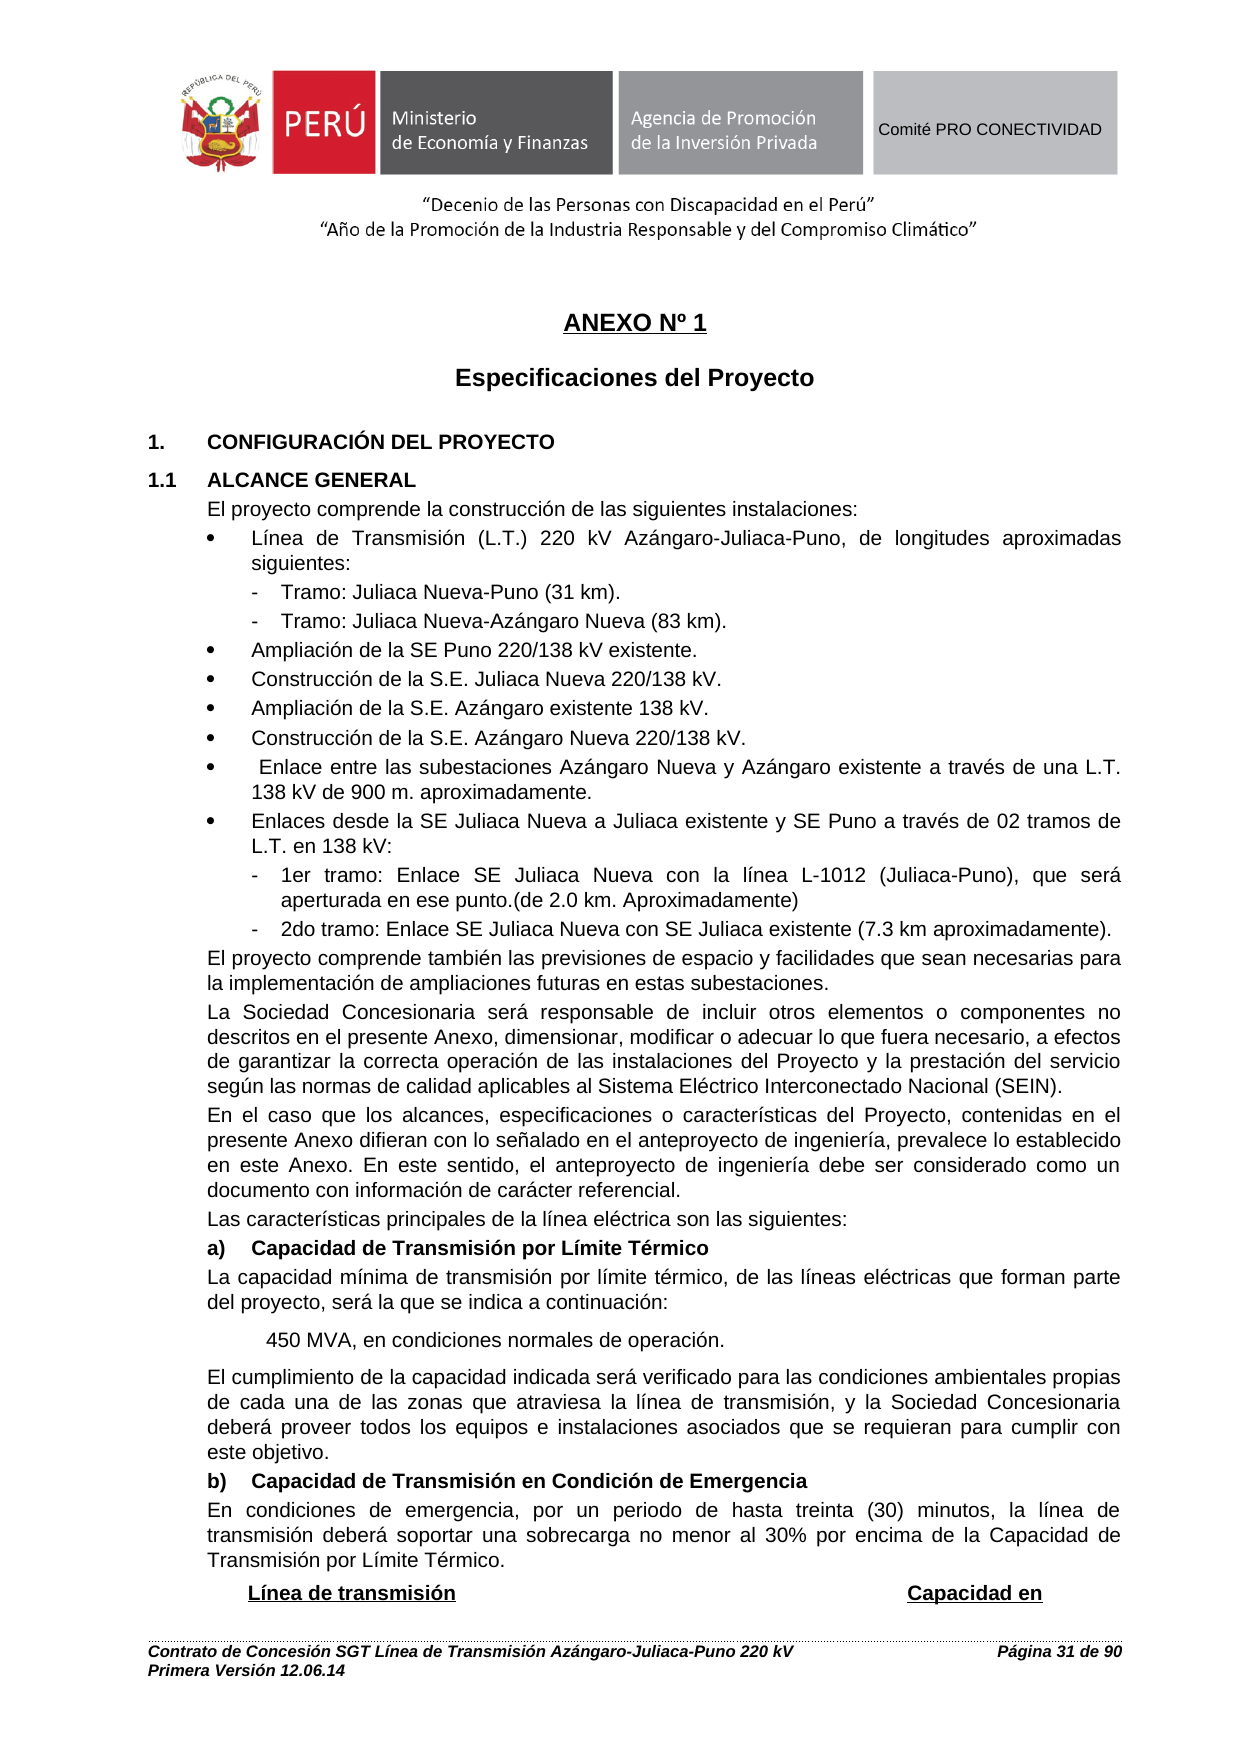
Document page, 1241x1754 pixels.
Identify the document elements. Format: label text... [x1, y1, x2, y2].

list 1er tramo: Enlace SE Juliaca Nueva con la línea L-1012 (Juliaca-Puno), que será aperturada en ese punto.(de 2.0 km. Aproximadamente) [251, 863, 1122, 911]
text 450 MVA, en condiciones normales de operación. [266, 1327, 1122, 1351]
text La capacidad mínima de transmisión por límite térmico, de las líneas eléctricas que forman parte del proyecto, será la que se indica a continuación: [207, 1265, 1122, 1314]
text a) Capacidad de Transmisión por Límite Térmico [207, 1236, 1122, 1260]
list Construcción de la S.E. Azángaro Nueva 220/138 kV. [207, 725, 1122, 749]
text Especificaciones del Proyecto [148, 363, 1122, 391]
list Construcción de la S.E. Juliaca Nueva 220/138 kV. [207, 667, 1122, 691]
list Ampliación de la S.E. Azángaro existente 138 kV. [207, 696, 1122, 720]
text En el caso que los alcances, especificaciones o características del Proyecto, contenidas en el presente Anexo difieran con lo señalado en el anteproyecto de ingeniería, prevalece lo establecido en este Anexo. En este sentido, el anteproyecto de ingeniería debe ser considerado como un documento con información de carácter referencial. [207, 1103, 1122, 1202]
table_header Línea de transmisión [236, 1573, 871, 1613]
text La Sociedad Concesionaria será responsable de incluir otros elementos o componentes no descritos en el presente Anexo, dimensionar, modificar o adecuar lo que fuera necesario, a efectos de garantizar la correcta operación de las instalaciones del Proyecto y la prestación del servicio según las normas de calidad aplicables al Sistema Eléctrico Interconectado Nacional (SEIN). [207, 999, 1122, 1098]
list Línea de Transmisión (L.T.) 220 kV Azángaro-Juliaca-Puno, de longitudes aproximadas siguientes: [207, 526, 1122, 574]
text 1.1 ALCANCE GENERAL [148, 467, 1122, 491]
text ANEXO Nº 1 [148, 308, 1122, 337]
text El proyecto comprende la construcción de las siguientes instalaciones: [207, 497, 1122, 521]
list Tramo: Juliaca Nueva-Puno (31 km). [251, 580, 1122, 604]
list Ampliación de la SE Puno 220/138 kV existente. [207, 638, 1122, 662]
list Enlaces desde la SE Juliaca Nueva a Juliaca existente y SE Puno a través de 02 tramos de L.T. en 138 kV: [207, 808, 1122, 857]
table_header Capacidad en Emergencia [871, 1573, 1078, 1613]
text El cumplimiento de la capacidad indicada será verificado para las condiciones ambientales propias de cada una de las zonas que atraviesa la línea de transmisión, y la Sociedad Concesionaria deberá proveer todos los equipos e instalaciones asociados que se requieran para cumplir con este objetivo. [207, 1365, 1122, 1463]
list 2do tramo: Enlace SE Juliaca Nueva con SE Juliaca existente (7.3 km aproximadamente). [251, 917, 1122, 941]
text Las características principales de la línea eléctrica son las siguientes: [207, 1207, 1122, 1231]
picture [170, 55, 1127, 246]
text El proyecto comprende también las previsiones de espacio y facilidades que sean necesarias para la implementación de ampliaciones futuras en estas subestaciones. [207, 946, 1122, 994]
list Tramo: Juliaca Nueva-Azángaro Nueva (83 km). [251, 609, 1122, 633]
text b) Capacidad de Transmisión en Condición de Emergencia [207, 1469, 1122, 1493]
list Enlace entre las subestaciones Azángaro Nueva y Azángaro existente a través de una L.T. 138 kV de 900 m. aproximadamente. [207, 754, 1122, 803]
text En condiciones de emergencia, por un periodo de hasta treinta (30) minutos, la línea de transmisión deberá soportar una sobrecarga no menor al 30% por encima de la Capacidad de Transmisión por Límite Térmico. [207, 1498, 1122, 1571]
text 1. CONFIGURACIÓN DEL PROYECTO [148, 430, 1122, 454]
